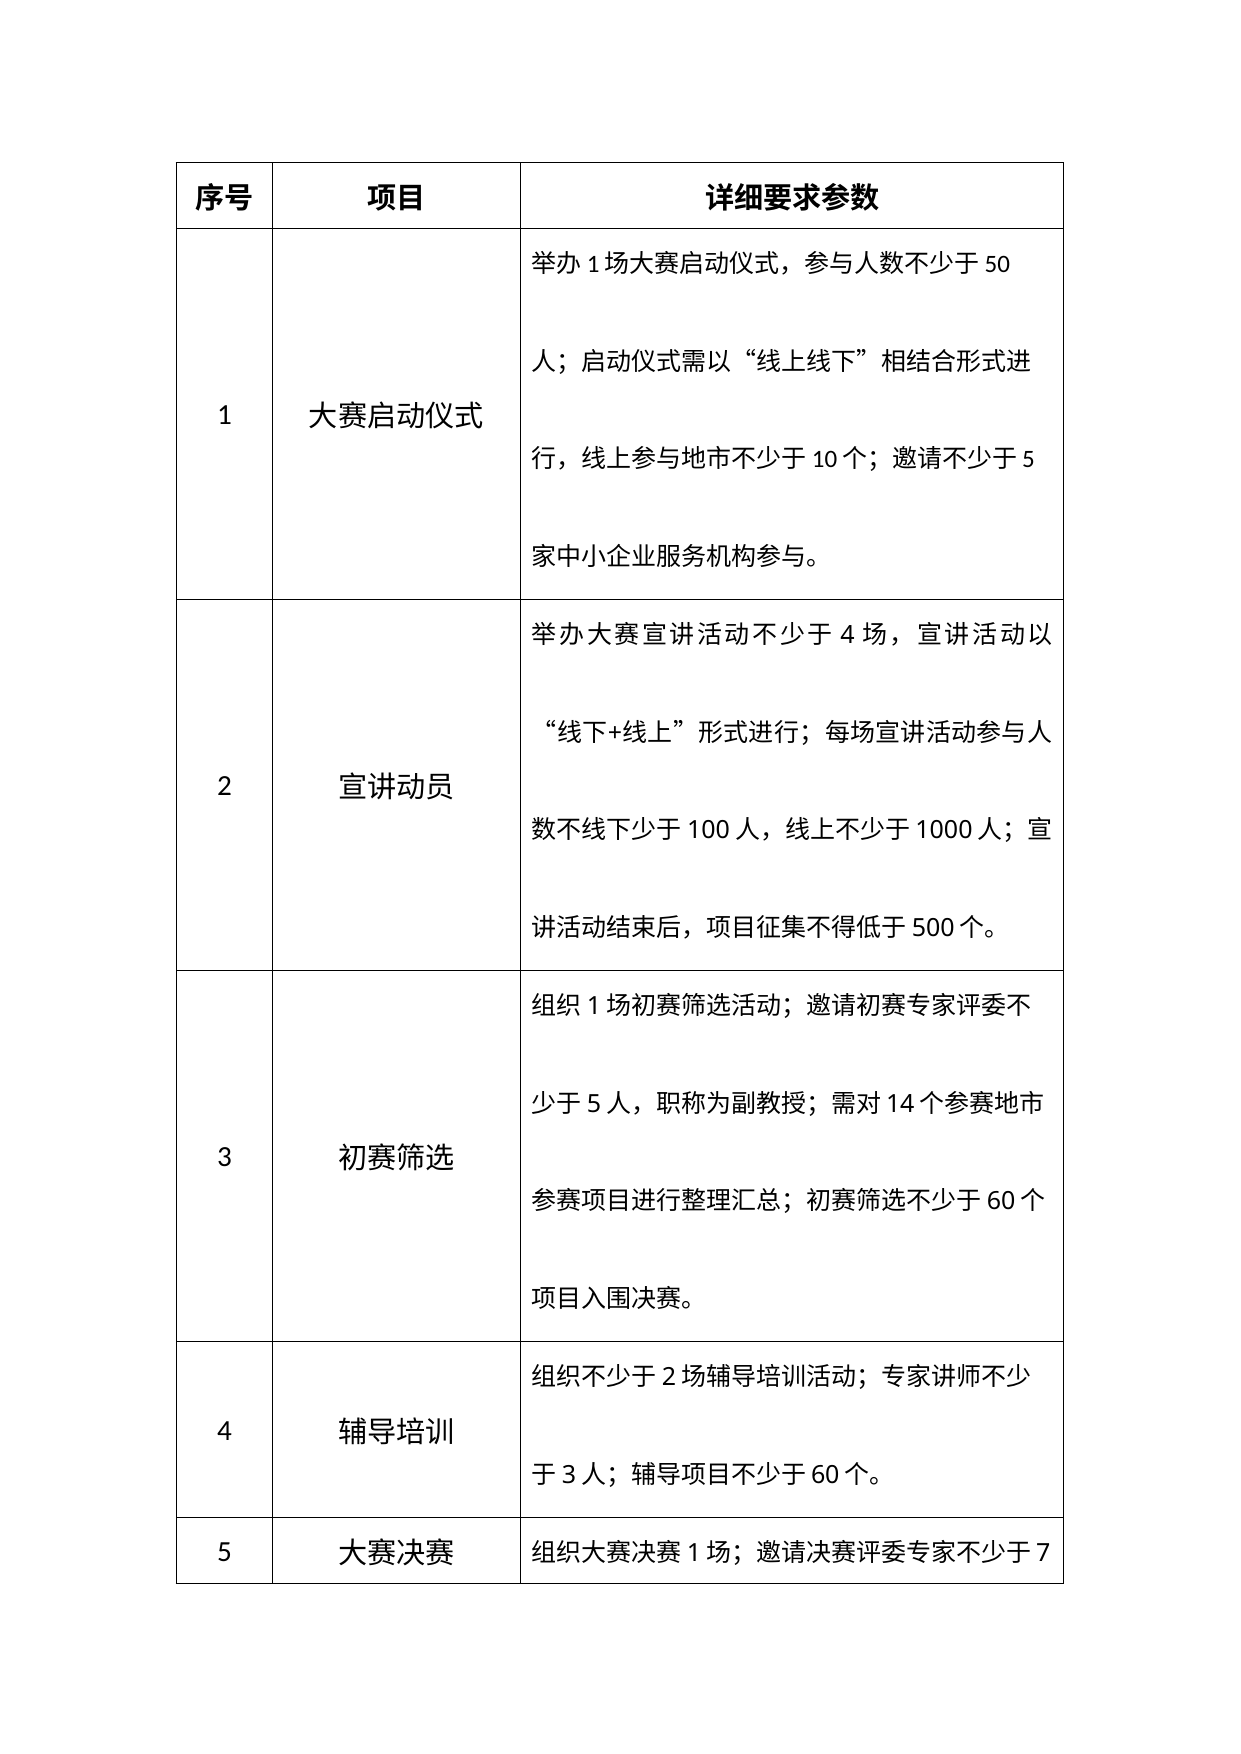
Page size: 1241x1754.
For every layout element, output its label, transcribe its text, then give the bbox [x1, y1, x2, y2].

table_cell 大赛决赛 [273, 1518, 520, 1583]
table_cell 序号 [177, 163, 272, 228]
table_cell 大赛启动仪式 [273, 229, 520, 599]
table_cell 初赛筛选 [273, 971, 520, 1341]
table_cell 4 [177, 1342, 272, 1517]
table_cell 组织1场初赛筛选活动；邀请初赛专家评委不少于5人，职称为副教授；需对14个参赛地市参赛项目进行整理汇总；初赛筛选不少于60个项目入围决赛。 [521, 971, 1063, 1341]
table_cell 组织不少于2场辅导培训活动；专家讲师不少于3人；辅导项目不少于60个。 [521, 1342, 1063, 1517]
table_cell 项目 [273, 163, 520, 228]
table_cell 宣讲动员 [273, 600, 520, 970]
table_cell 辅导培训 [273, 1342, 520, 1517]
table_cell 3 [177, 971, 272, 1341]
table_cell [521, 1518, 1063, 1583]
table_cell 举办1场大赛启动仪式，参与人数不少于50人；启动仪式需以“线上线下”相结合形式进行，线上参与地市不少于10个；邀请不少于5家中小企业服务机构参与。 [521, 229, 1063, 599]
table_cell 5 [177, 1518, 272, 1583]
table_cell 详细要求参数 [521, 163, 1063, 228]
table_cell 举办大赛宣讲活动不少于4场，宣讲活动以“线下+线上”形式进行；每场宣讲活动参与人数不线下少于100人，线上不少于1000人；宣讲活动结束后，项目征集不得低于500个。 [521, 600, 1063, 970]
table_cell 1 [177, 229, 272, 599]
table_cell 2 [177, 600, 272, 970]
